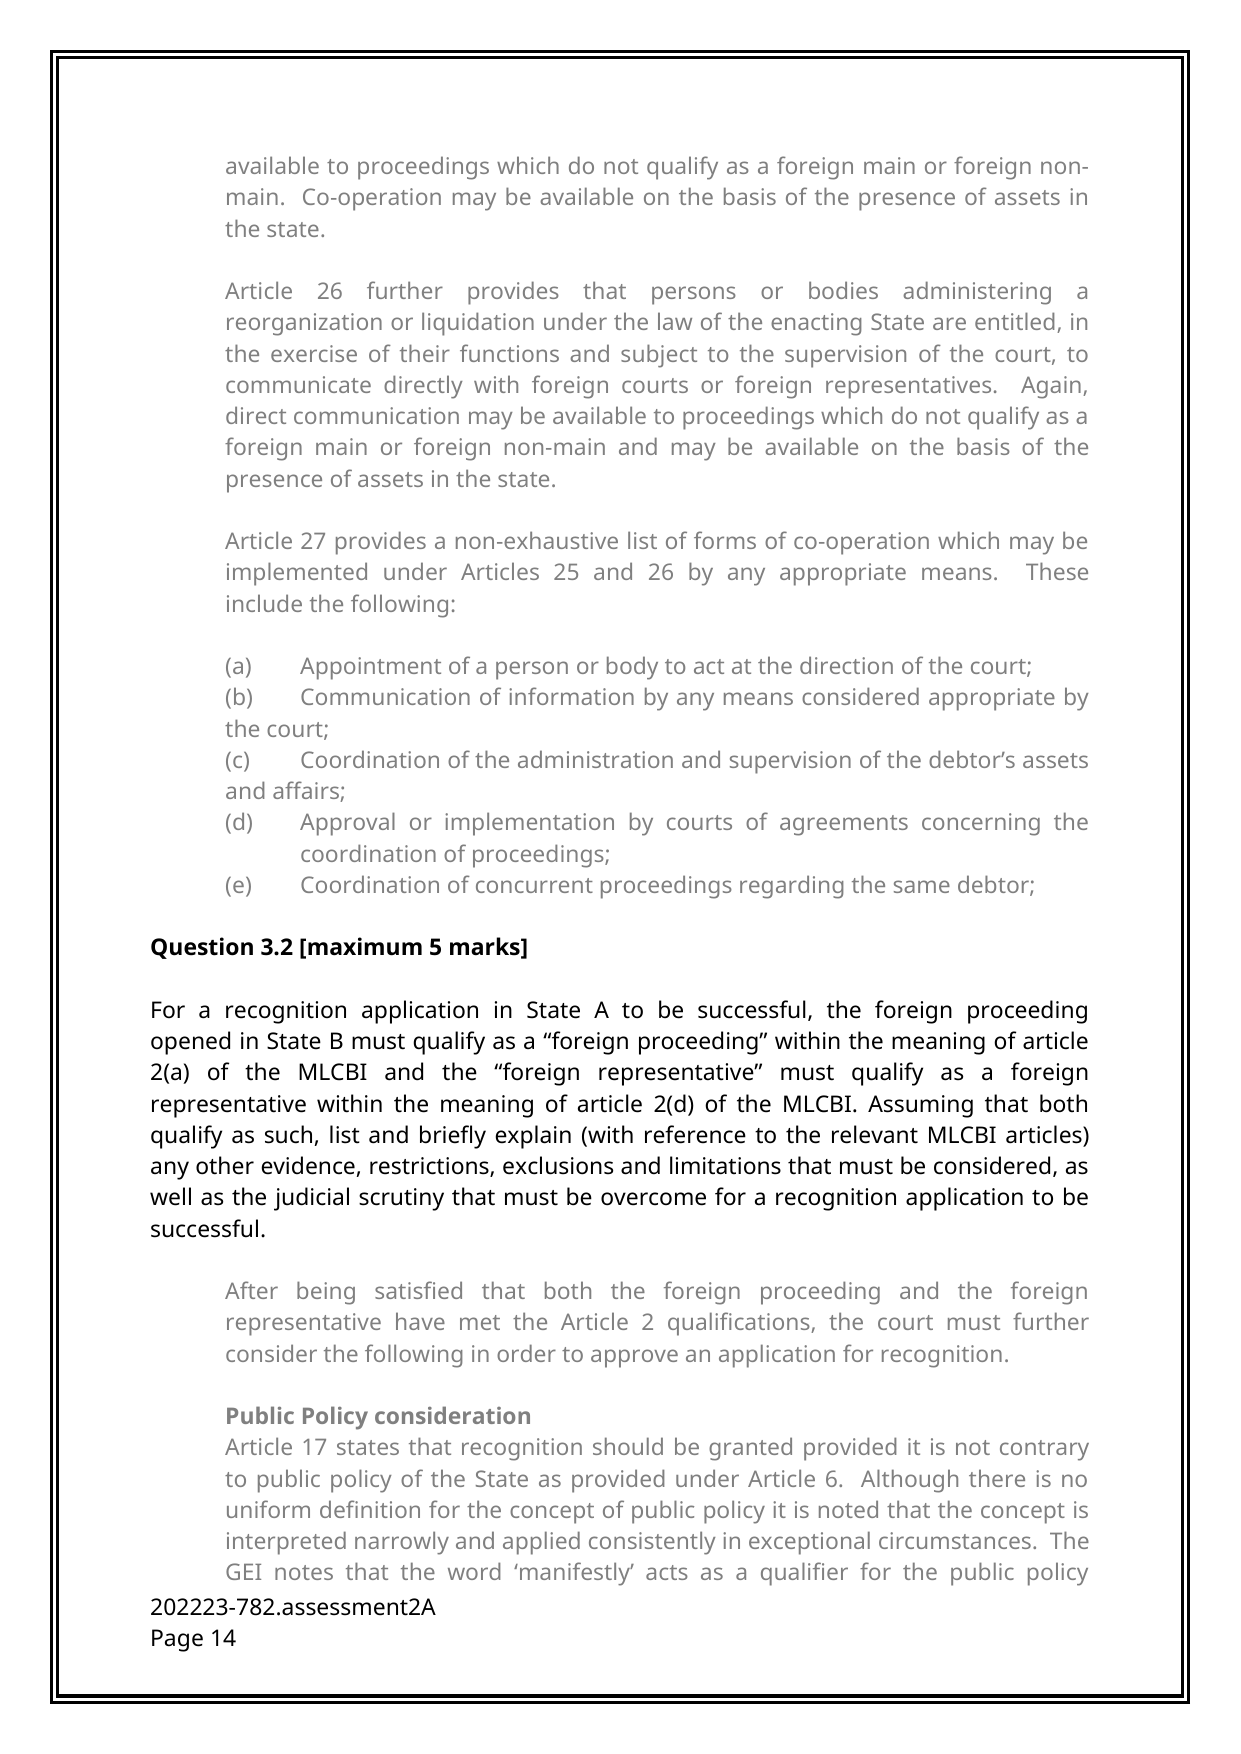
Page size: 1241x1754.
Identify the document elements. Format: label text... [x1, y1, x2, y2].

text Question 3.2 [maximum 5 marks] [150, 931, 1090, 962]
text (d) Approval or implementation by courts of agreements concerning the coordination of proceedings; [225, 806, 1090, 869]
text (e) Coordination of concurrent proceedings regarding the same debtor; [225, 869, 1090, 900]
text (a) Appointment of a person or body to act at the direction of the court; [225, 650, 1090, 681]
text Public Policy consideration [225, 1400, 1090, 1431]
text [225, 150, 1090, 244]
text For a recognition application in State A to be successful, the foreign proceeding opened in State B must qualify as a “foreign proceeding” within the meaning of article 2(a) of the MLCBI and the “foreign representative” must qualify as a foreign representative within the meaning of article 2(d) of the MLCBI. Assuming that both qualify as such, list and briefly explain (with reference to the relevant MLCBI articles) any other evidence, restrictions, exclusions and limitations that must be considered, as well as the judicial scrutiny that must be overcome for a recognition application to be successful. [150, 994, 1090, 1244]
text (b) Communication of information by any means considered appropriate by the court; [225, 681, 1090, 744]
text Article 26 further provides that persons or bodies administering a reorganization or liquidation under the law of the enacting State are entitled, in the exercise of their functions and subject to the supervision of the court, to communicate directly with foreign courts or foreign representatives. Again, direct communication may be available to proceedings which do not qualify as a foreign main or foreign non-main and may be available on the basis of the presence of assets in the state. [225, 275, 1090, 494]
text (c) Coordination of the administration and supervision of the debtor’s assets and affairs; [225, 744, 1090, 806]
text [225, 1431, 1090, 1587]
text After being satisfied that both the foreign proceeding and the foreign representative have met the Article 2 qualifications, the court must further consider the following in order to approve an application for recognition. [225, 1275, 1090, 1369]
text Article 27 provides a non-exhaustive list of forms of co-operation which may be implemented under Articles 25 and 26 by any appropriate means. These include the following: [225, 525, 1090, 619]
